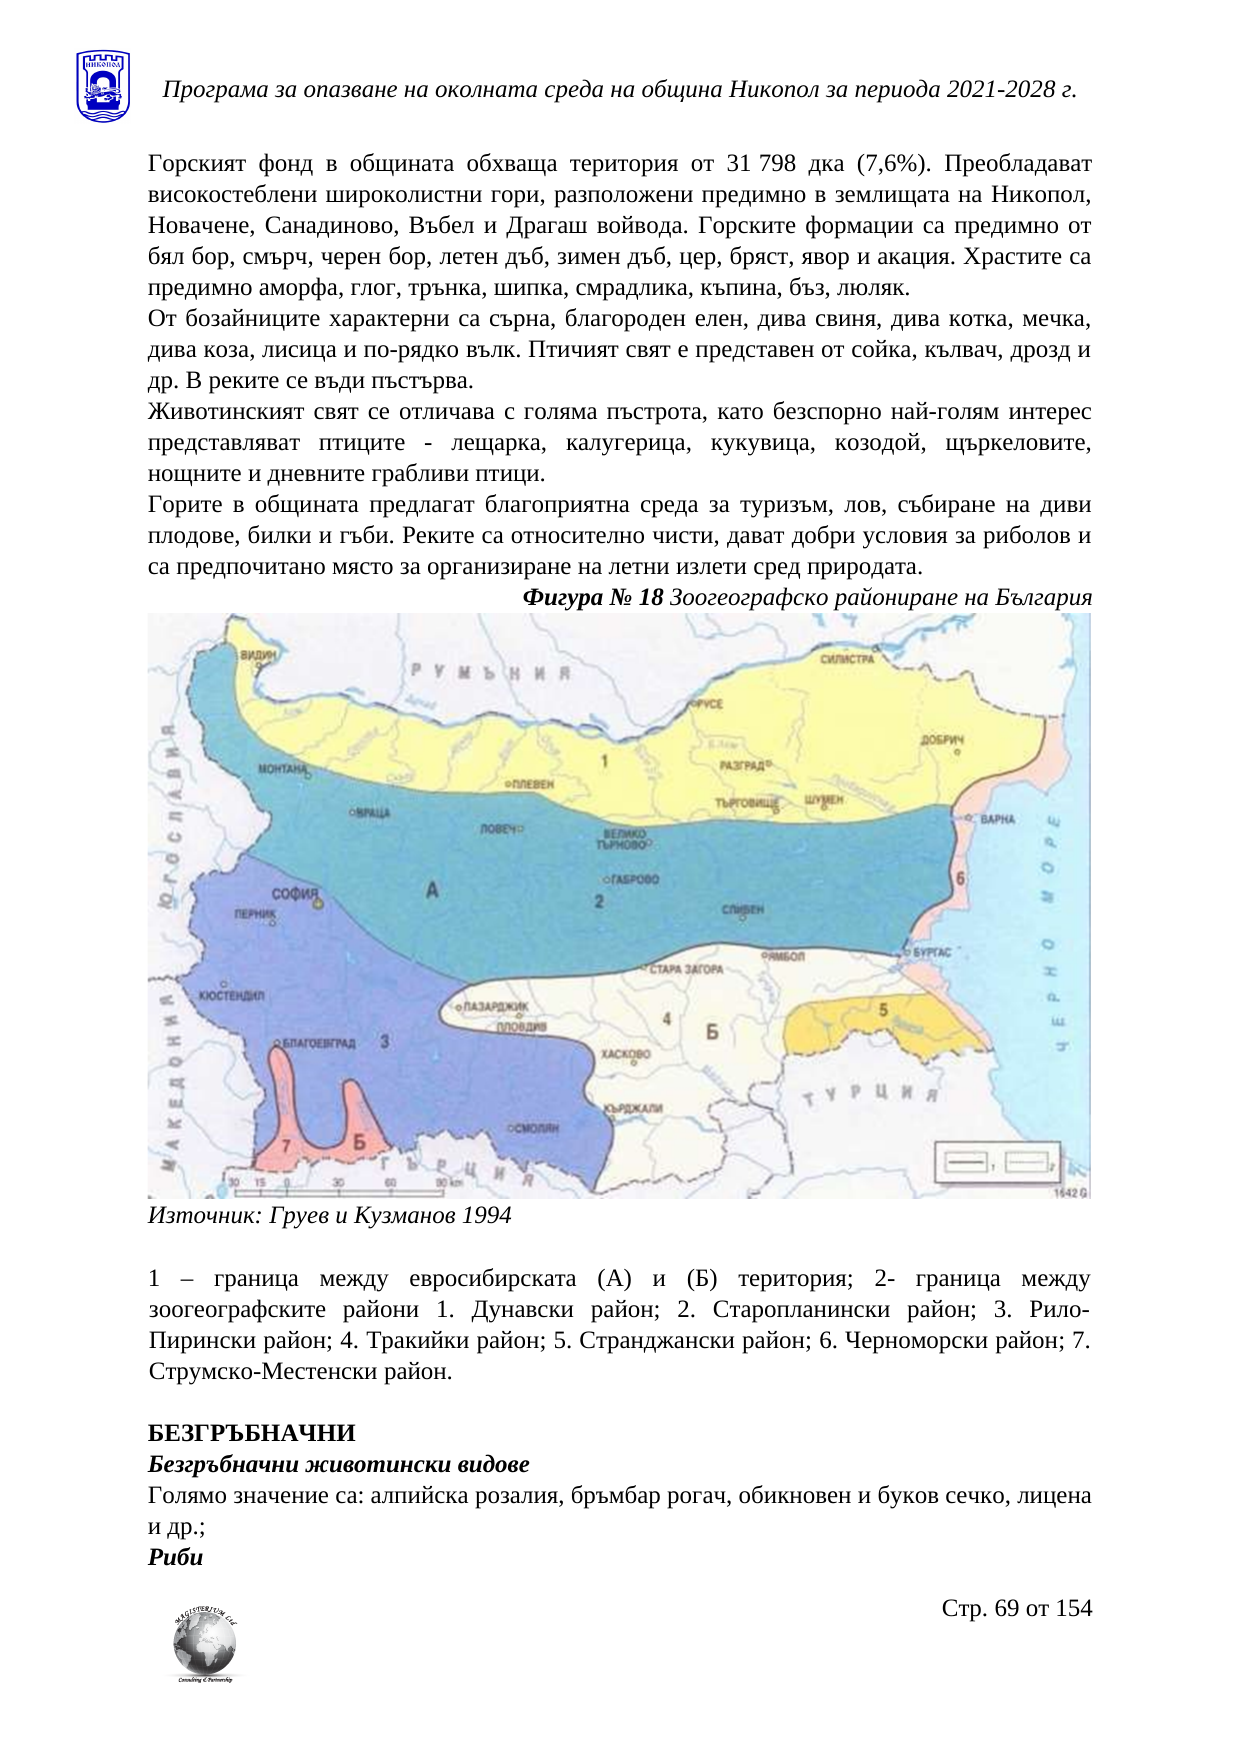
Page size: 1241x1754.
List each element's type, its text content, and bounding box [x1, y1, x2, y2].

text Безгръбначни животински видове [148, 1449, 1093, 1478]
text Горският фонд в общината обхваща територия от 31 798 дка (7,6%). Преобладават високостеблени широколистни гори, разположени предимно в землищата на Никопол, Новачене, Санадиново, Въбел и Драгаш войвода. Горските формации са предимно от бял бор, смърч, черен бор, летен дъб, зимен дъб, цер, бряст, явор и акация. Храстите са предимно аморфа, глог, трънка, шипка, смрадлика, къпина, бъз, люляк. [148, 148, 1093, 301]
text Животинският свят се отличава с голяма пъстрота, като безспорно най-голям интерес представляват птиците - лещарка, калугерица, кукувица, козодой, щъркеловите, нощните и дневните грабливи птици. [148, 396, 1093, 487]
text Голямо значение са: алпийска розалия, бръмбар рогач, обикновен и буков сечко, лицена и др.; [148, 1480, 1093, 1540]
text Фигура № 18 Зоогеографско райониране на България [148, 582, 1093, 611]
text От бозайниците характерни са сърна, благороден елен, дива свиня, дива котка, мечка, дива коза, лисица и по-рядко вълк. Птичият свят е представен от сойка, кълвач, дрозд и др. В реките се въди пъстърва. [148, 303, 1093, 394]
text 1 – граница между евросибирската (А) и (Б) територия; 2- граница между зоогеографските райони 1. Дунавски район; 2. Старопланински район; 3. Рило-Пирински район; 4. Тракийки район; 5. Странджански район; 6. Черноморски район; 7. Струмско-Местенски район. [148, 1263, 1091, 1384]
picture [147, 613, 1091, 1199]
picture [74, 48, 132, 124]
text Горите в общината предлагат благоприятна среда за туризъм, лов, събиране на диви плодове, билки и гъби. Реките са относително чисти, дават добри условия за риболов и са предпочитано място за организиране на летни излети сред природата. [148, 489, 1093, 580]
picture [156, 1595, 254, 1693]
text БЕЗГРЪБНАЧНИ [148, 1418, 1093, 1447]
text Източник: Груев и Кузманов 1994 [148, 1201, 1093, 1229]
text Риби [148, 1542, 1093, 1571]
